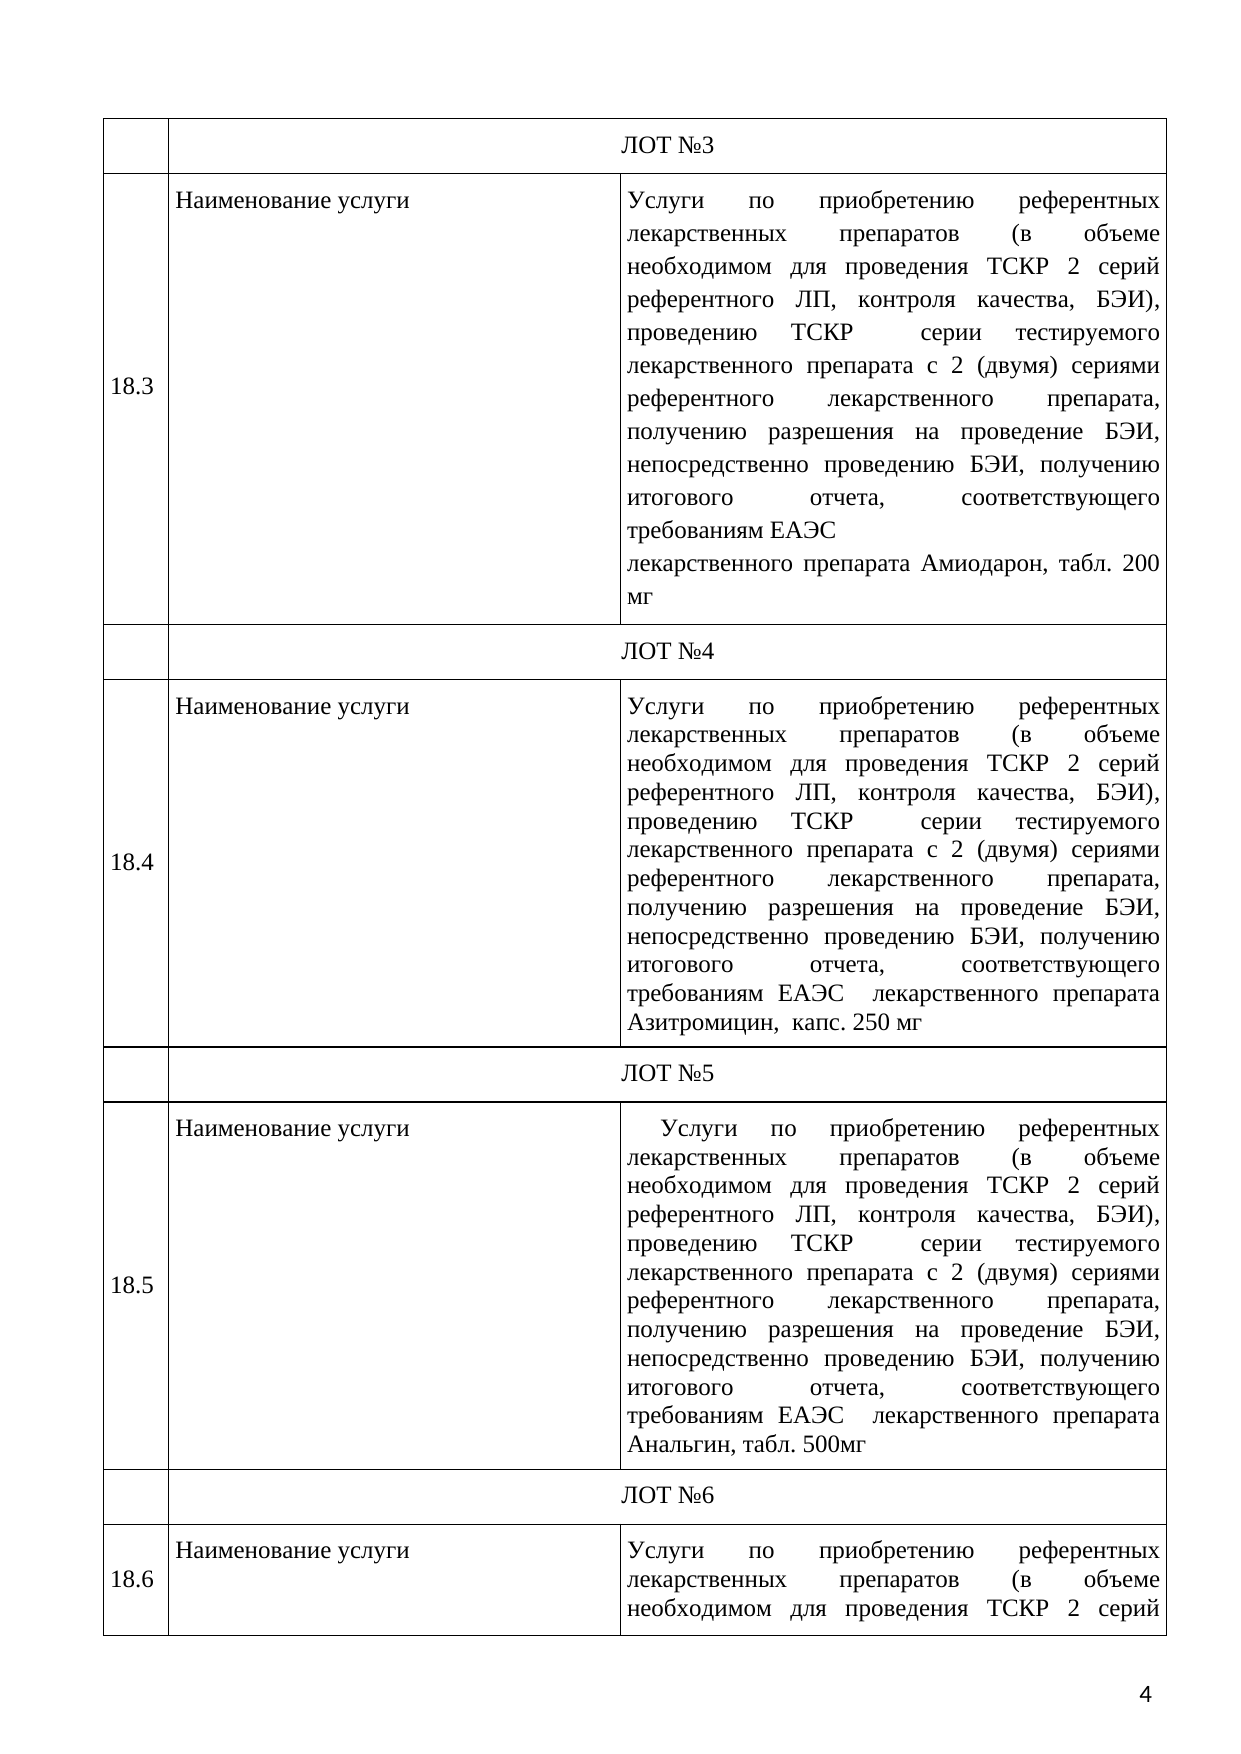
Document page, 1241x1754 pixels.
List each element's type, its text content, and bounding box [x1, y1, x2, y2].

table_cell ЛОТ №4 [169, 625, 1166, 679]
table_cell 18.5 [104, 1103, 168, 1469]
table_cell [104, 1048, 168, 1101]
table_cell ЛОТ №3 [169, 119, 1166, 173]
table_cell 18.6 [104, 1525, 168, 1635]
table_cell Наименование услуги [169, 680, 620, 1046]
table_cell 18.3 [104, 174, 168, 624]
table_cell Наименование услуги [169, 1525, 620, 1635]
table_cell ЛОТ №5 [169, 1048, 1166, 1101]
table_cell [104, 1470, 168, 1523]
table_cell 18.4 [104, 680, 168, 1046]
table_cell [621, 1525, 1166, 1635]
table_cell Услуги по приобретению референтных лекарственных препаратов (в объеме необходимом для проведения ТСКР 2 серий референтного ЛП, контроля качества, БЭИ), проведению ТСКР серии тестируемого лекарственного препарата с 2 (двумя) сериями референтного лекарственного препарата, получению разрешения на проведение БЭИ, непосредственно проведению БЭИ, получению итогового отчета, соответствующего требованиям ЕАЭС лекарственного препарата Азитромицин, капс. 250 мг [621, 680, 1166, 1046]
table_cell Услуги по приобретению референтных лекарственных препаратов (в объеме необходимом для проведения ТСКР 2 серий референтного ЛП, контроля качества, БЭИ), проведению ТСКР серии тестируемого лекарственного препарата с 2 (двумя) сериями референтного лекарственного препарата, получению разрешения на проведение БЭИ, непосредственно проведению БЭИ, получению итогового отчета, соответствующего требованиям ЕАЭС лекарственного препарата Анальгин, табл. 500мг [621, 1103, 1166, 1469]
table_cell Наименование услуги [169, 1103, 620, 1469]
table_cell Услуги по приобретению референтных лекарственных препаратов (в объеме необходимом для проведения ТСКР 2 серий референтного ЛП, контроля качества, БЭИ), проведению ТСКР серии тестируемого лекарственного препарата с 2 (двумя) сериями референтного лекарственного препарата, получению разрешения на проведение БЭИ, непосредственно проведению БЭИ, получению итогового отчета, соответствующего требованиям ЕАЭС лекарственного препарата Амиодарон, табл. 200 мг [621, 174, 1166, 624]
table_cell Наименование услуги [169, 174, 620, 624]
table_cell [104, 625, 168, 679]
table_cell [104, 119, 168, 173]
table_cell ЛОТ №6 [169, 1470, 1166, 1523]
